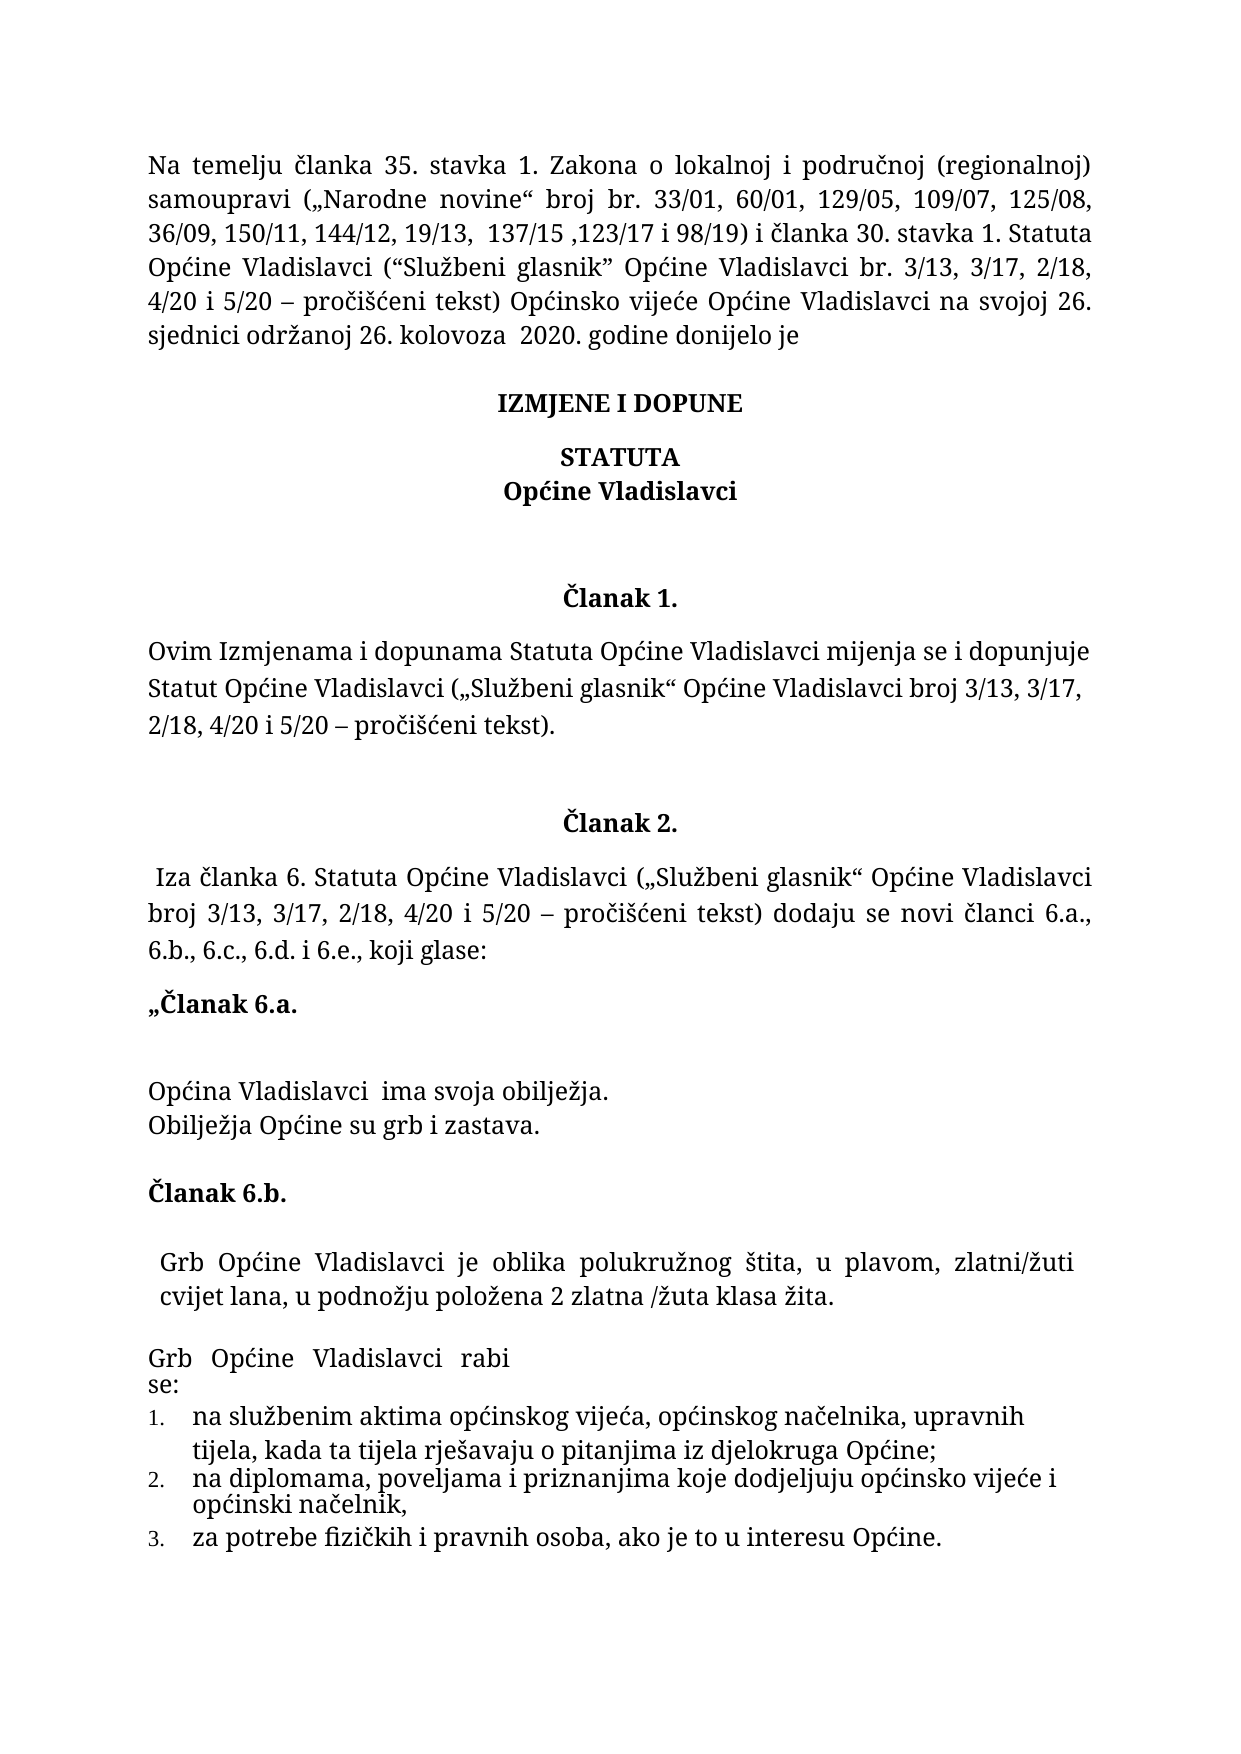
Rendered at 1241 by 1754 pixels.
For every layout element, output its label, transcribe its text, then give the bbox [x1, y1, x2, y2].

text Ovim Izmjenama i dopunama Statuta Općine Vladislavci mijenja se i dopunjuje Statut Općine Vladislavci („Službeni glasnik“ Općine Vladislavci broj 3/13, 3/17, 2/18, 4/20 i 5/20 – pročišćeni tekst). [148, 634, 1093, 741]
text Obilježja Općine su grb i zastava. [148, 1108, 1093, 1142]
text „Članak 6.a. [148, 986, 1093, 1020]
text Općina Vladislavci ima svoja obilježja. [148, 1074, 1093, 1108]
list na službenim aktima općinskog vijeća, općinskog načelnika, upravnih tijela, kada ta tijela rješavaju o pitanjima iz djelokruga Općine; [148, 1399, 1076, 1467]
list na diplomama, poveljama i priznanjima koje dodjeljuju općinsko vijeće i općinski načelnik, [148, 1467, 1093, 1519]
list za potrebe fizičkih i pravnih osoba, ako je to u interesu Općine. [148, 1519, 1093, 1553]
text Na temelju članka 35. stavka 1. Zakona o lokalnoj i područnoj (regionalnoj) samoupravi („Narodne novine“ broj br. 33/01, 60/01, 129/05, 109/07, 125/08, 36/09, 150/11, 144/12, 19/13, 137/15 ,123/17 i 98/19) i članka 30. stavka 1. Statuta Općine Vladislavci (“Službeni glasnik” Općine Vladislavci br. 3/13, 3/17, 2/18, 4/20 i 5/20 – pročišćeni tekst) Općinsko vijeće Općine Vladislavci na svojoj 26. sjednici održanoj 26. kolovoza 2020. godine donijelo je [148, 148, 1093, 352]
text Općine Vladislavci [148, 473, 1093, 508]
text IZMJENE I DOPUNE [148, 386, 1093, 420]
text Grb Općine Vladislavci rabi se: [148, 1346, 510, 1399]
text Članak 1. [148, 580, 1093, 614]
text Iza članka 6. Statuta Općine Vladislavci („Službeni glasnik“ Općine Vladislavci broj 3/13, 3/17, 2/18, 4/20 i 5/20 – pročišćeni tekst) dodaju se novi članci 6.a., 6.b., 6.c., 6.d. i 6.e., koji glase: [148, 859, 1093, 967]
subtitle STATUTA [148, 439, 1093, 473]
text Članak 2. [148, 806, 1093, 840]
text Grb Općine Vladislavci je oblika polukružnog štita, u plavom, zlatni/žuti cvijet lana, u podnožju položena 2 zlatna /žuta klasa žita. [159, 1244, 1076, 1312]
text Članak 6.b. [148, 1176, 1093, 1210]
